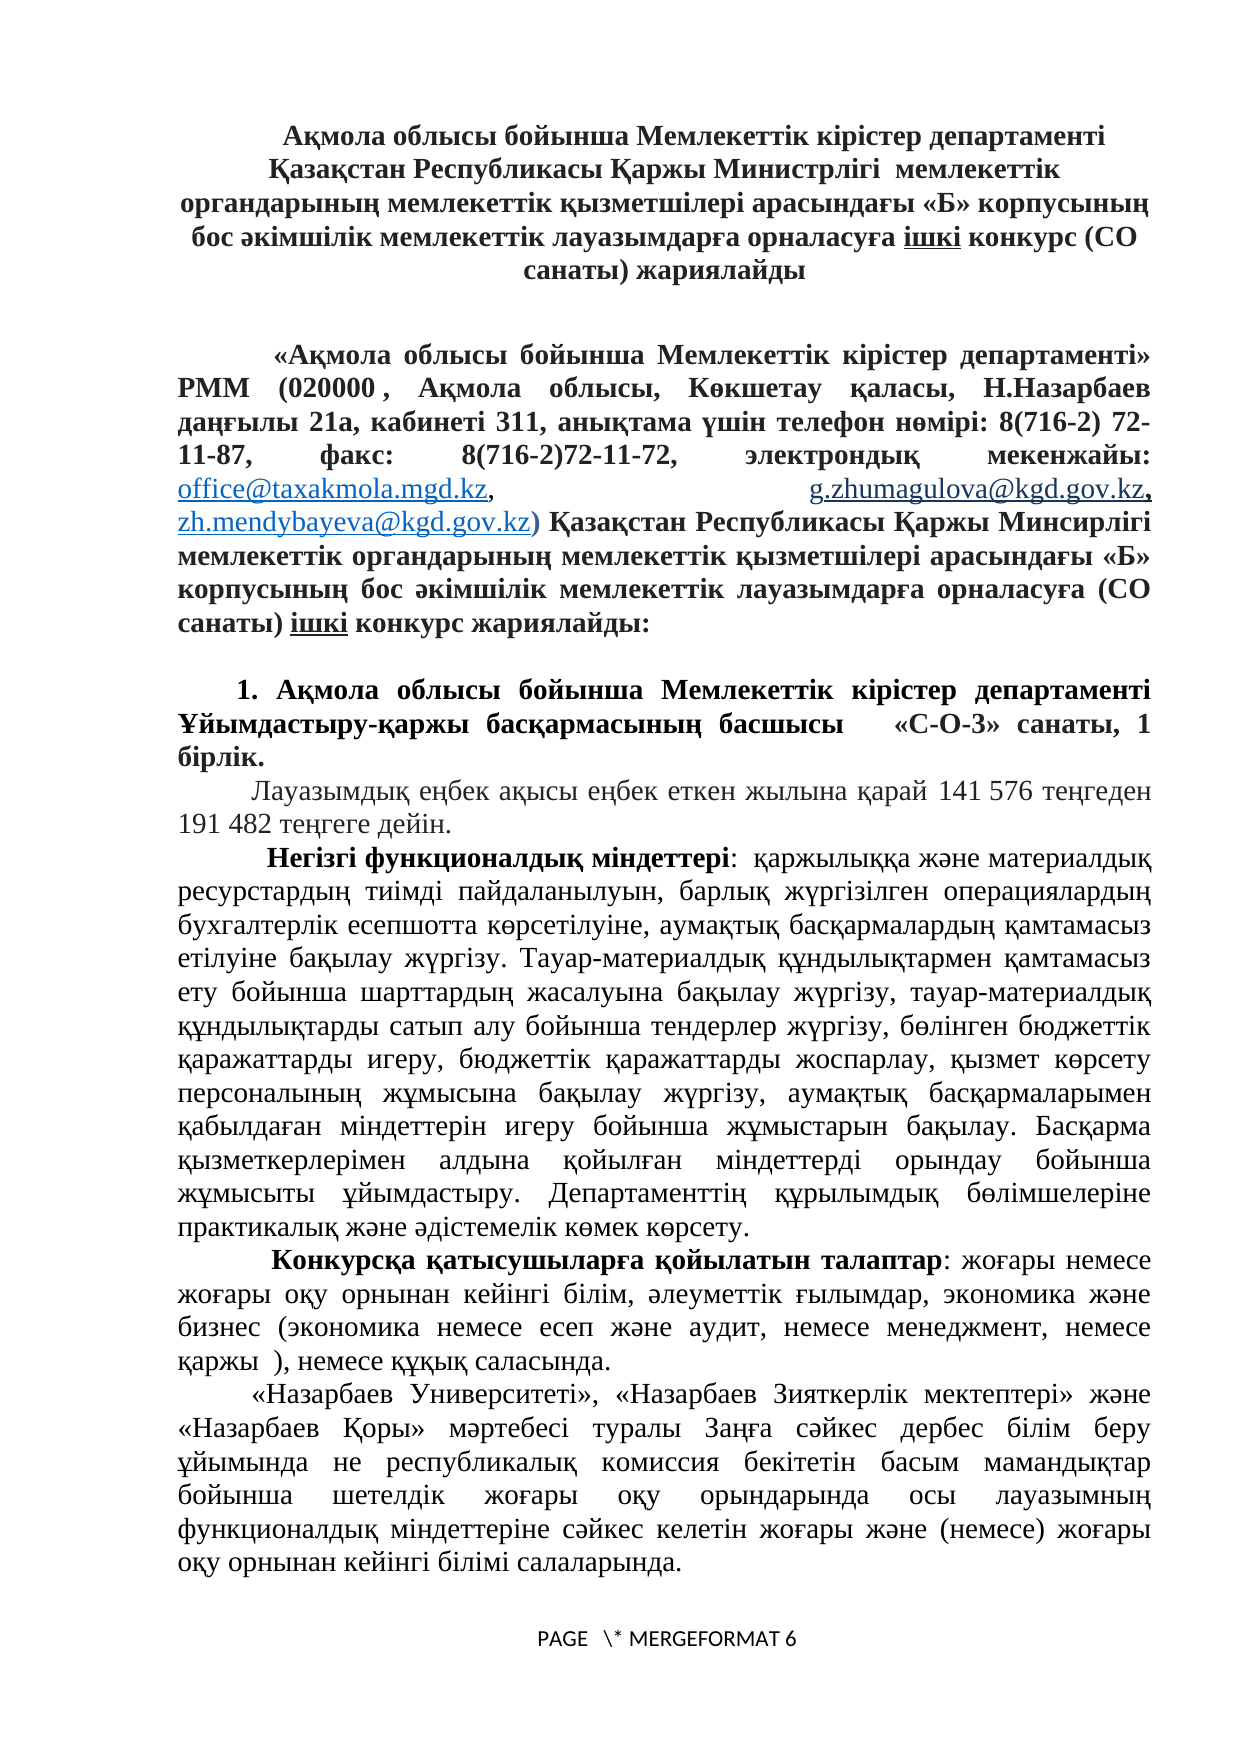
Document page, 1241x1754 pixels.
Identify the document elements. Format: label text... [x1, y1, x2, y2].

text «Ақмола облысы бойынша Мемлекеттік кірістер департаменті» РММ (020000 , Ақмола облысы, Көкшетау қаласы, Н.Назарбаев даңғылы 21а, кабинеті 311, анықтама үшін телефон нөмірі: 8(716-2) 72-11-87, факс: 8(716-2)72-11-72, электрондық мекенжайы: office@taxakmola.mgd.kz, g.zhumagulova@kgd.gov.kz, zh.mendybayeva@kgd.gov.kz) Қазақстан Республикасы Қаржы Минсирлігі мемлекеттік органдарының мемлекеттік қызметшілері арасындағы «Б» корпусының бос әкімшілік мемлекеттік лауазымдарға орналасуға (CО санаты) ішкі конкурс жариялайды: [177, 337, 1152, 639]
text Негізгі функционалдық міндеттері: қаржылыққа және материалдық ресурстардың тиімді пайдаланылуын, барлық жүргізілген операциялардың бухгалтерлік есепшотта көрсетілуіне, аумақтық басқармалардың қамтамасыз етілуіне бақылау жүргізу. Тауар-материалдық құндылықтармен қамтамасыз ету бойынша шарттардың жасалуына бақылау жүргізу, тауар-материалдық құндылықтарды сатып алу бойынша тендерлер жүргізу, бөлінген бюджеттік қаражаттарды игеру, бюджеттік қаражаттарды жоспарлау, қызмет көрсету персоналының жұмысына бақылау жүргізу, аумақтық басқармаларымен қабылдаған міндеттерін игеру бойынша жұмыстарын бақылау. Басқарма қызметкерлерімен алдына қойылған міндеттерді орындау бойынша жұмысыты ұйымдастыру. Департаменттің құрылымдық бөлімшелеріне практикалық және әдістемелік көмек көрсету. [177, 840, 1152, 1242]
text Ақмола облысы бойынша Мемлекеттік кірістер департаменті Қазақстан Республикасы Қаржы Министрлігі мемлекеттік органдарының мемлекеттік қызметшілері арасындағы «Б» корпусының бос әкімшілік мемлекеттік лауазымдарға орналасуға ішкі конкурс (CО санаты) жариялайды [177, 118, 1152, 286]
text «Назарбаев Университеті», «Назарбаев Зияткерлік мектептері» және «Назарбаев Қоры» мәртебесі туралы Заңға сәйкес дербес білім беру ұйымында не республикалық комиссия бекітетін басым мамандықтар бойынша шетелдік жоғары оқу орындарында осы лауазымның функционалдық міндеттеріне сәйкес келетін жоғары және (немесе) жоғары оқу орнынан кейінгі білімі салаларында. [177, 1377, 1152, 1578]
text 1. Ақмола облысы бойынша Мемлекеттік кірістер департаменті Ұйымдастыру-қаржы басқармасының басшысы «С-О-3» санаты, 1 бірлік. [177, 672, 1152, 773]
text Конкурсқа қатысушыларға қойылатын талаптар: жоғары немесе жоғары оқу орнынан кейінгі білім, әлеуметтік ғылымдар, экономика және бизнес (экономика немесе есеп және аудит, немесе менеджмент, немесе қаржы ), немесе құқық саласында. [177, 1242, 1152, 1377]
text Лауазымдық еңбек ақысы еңбек еткен жылына қарай 141 576 теңгеден 191 482 теңгеге дейін. [177, 773, 1152, 840]
